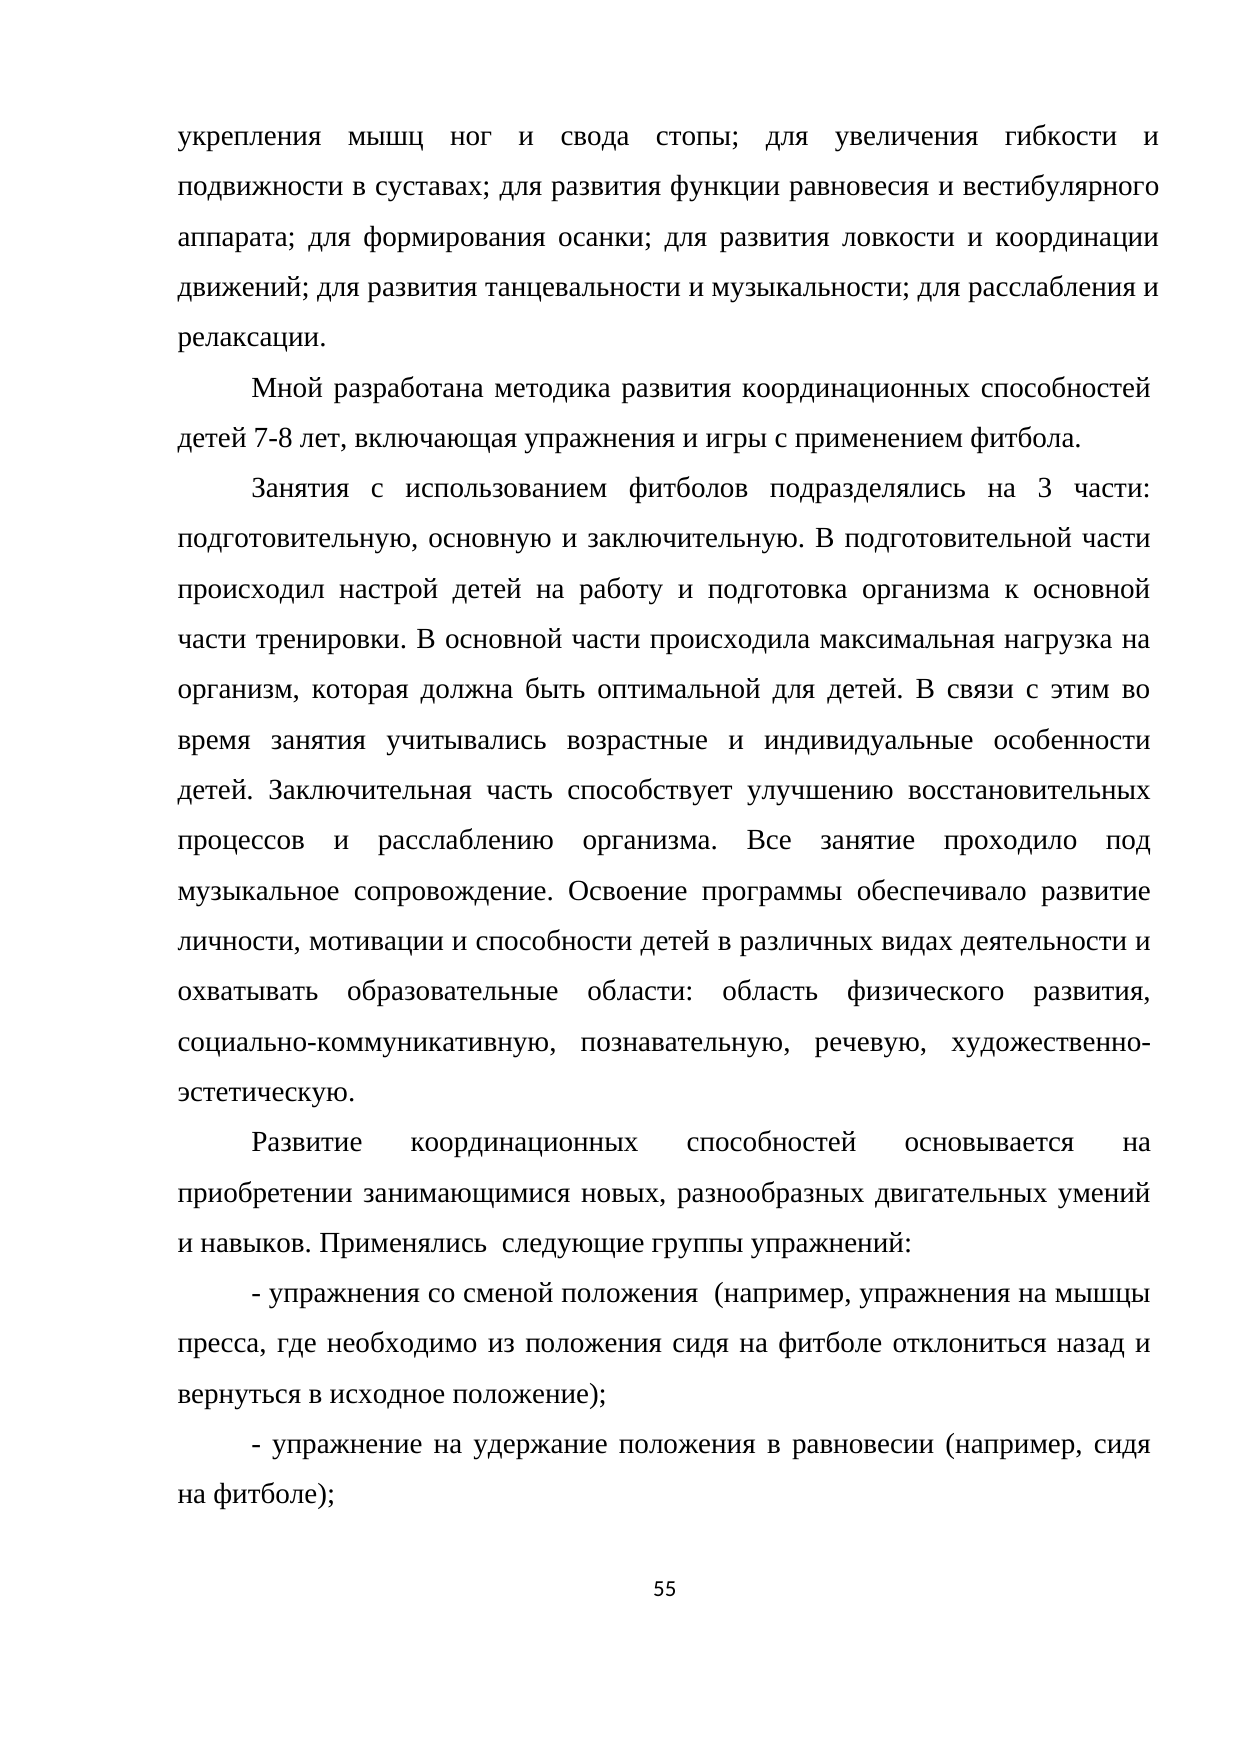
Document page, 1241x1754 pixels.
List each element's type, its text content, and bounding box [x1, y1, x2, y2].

text - упражнение на удержание положения в равновесии (например, сидя на фитболе); [177, 1426, 1152, 1510]
text Мной разработана методика развития координационных способностей детей 7-8 лет, включающая упражнения и игры с применением фитбола. [177, 370, 1152, 453]
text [177, 118, 1160, 353]
text Занятия с использованием фитболов подразделялись на 3 части: подготовительную, основную и заключительную. В подготовительной части происходил настрой детей на работу и подготовка организма к основной части тренировки. В основной части происходила максимальная нагрузка на организм, которая должна быть оптимальной для детей. В связи с этим во время занятия учитывались возрастные и индивидуальные особенности детей. Заключительная часть способствует улучшению восстановительных процессов и расслаблению организма. Все занятие проходило под музыкальное сопровождение. Освоение программы обеспечивало развитие личности, мотивации и способности детей в различных видах деятельности и охватывать образовательные области: область физического развития, социально-коммуникативную, познавательную, речевую, художественно- эстетическую. [177, 470, 1152, 1108]
text Развитие координационных способностей основывается на приобретении занимающимися новых, разнообразных двигательных умений и навыков. Применялись следующие группы упражнений: [177, 1124, 1152, 1258]
text - упражнения со сменой положения (например, упражнения на мышцы пресса, где необходимо из положения сидя на фитболе отклониться назад и вернуться в исходное положение); [177, 1275, 1152, 1409]
